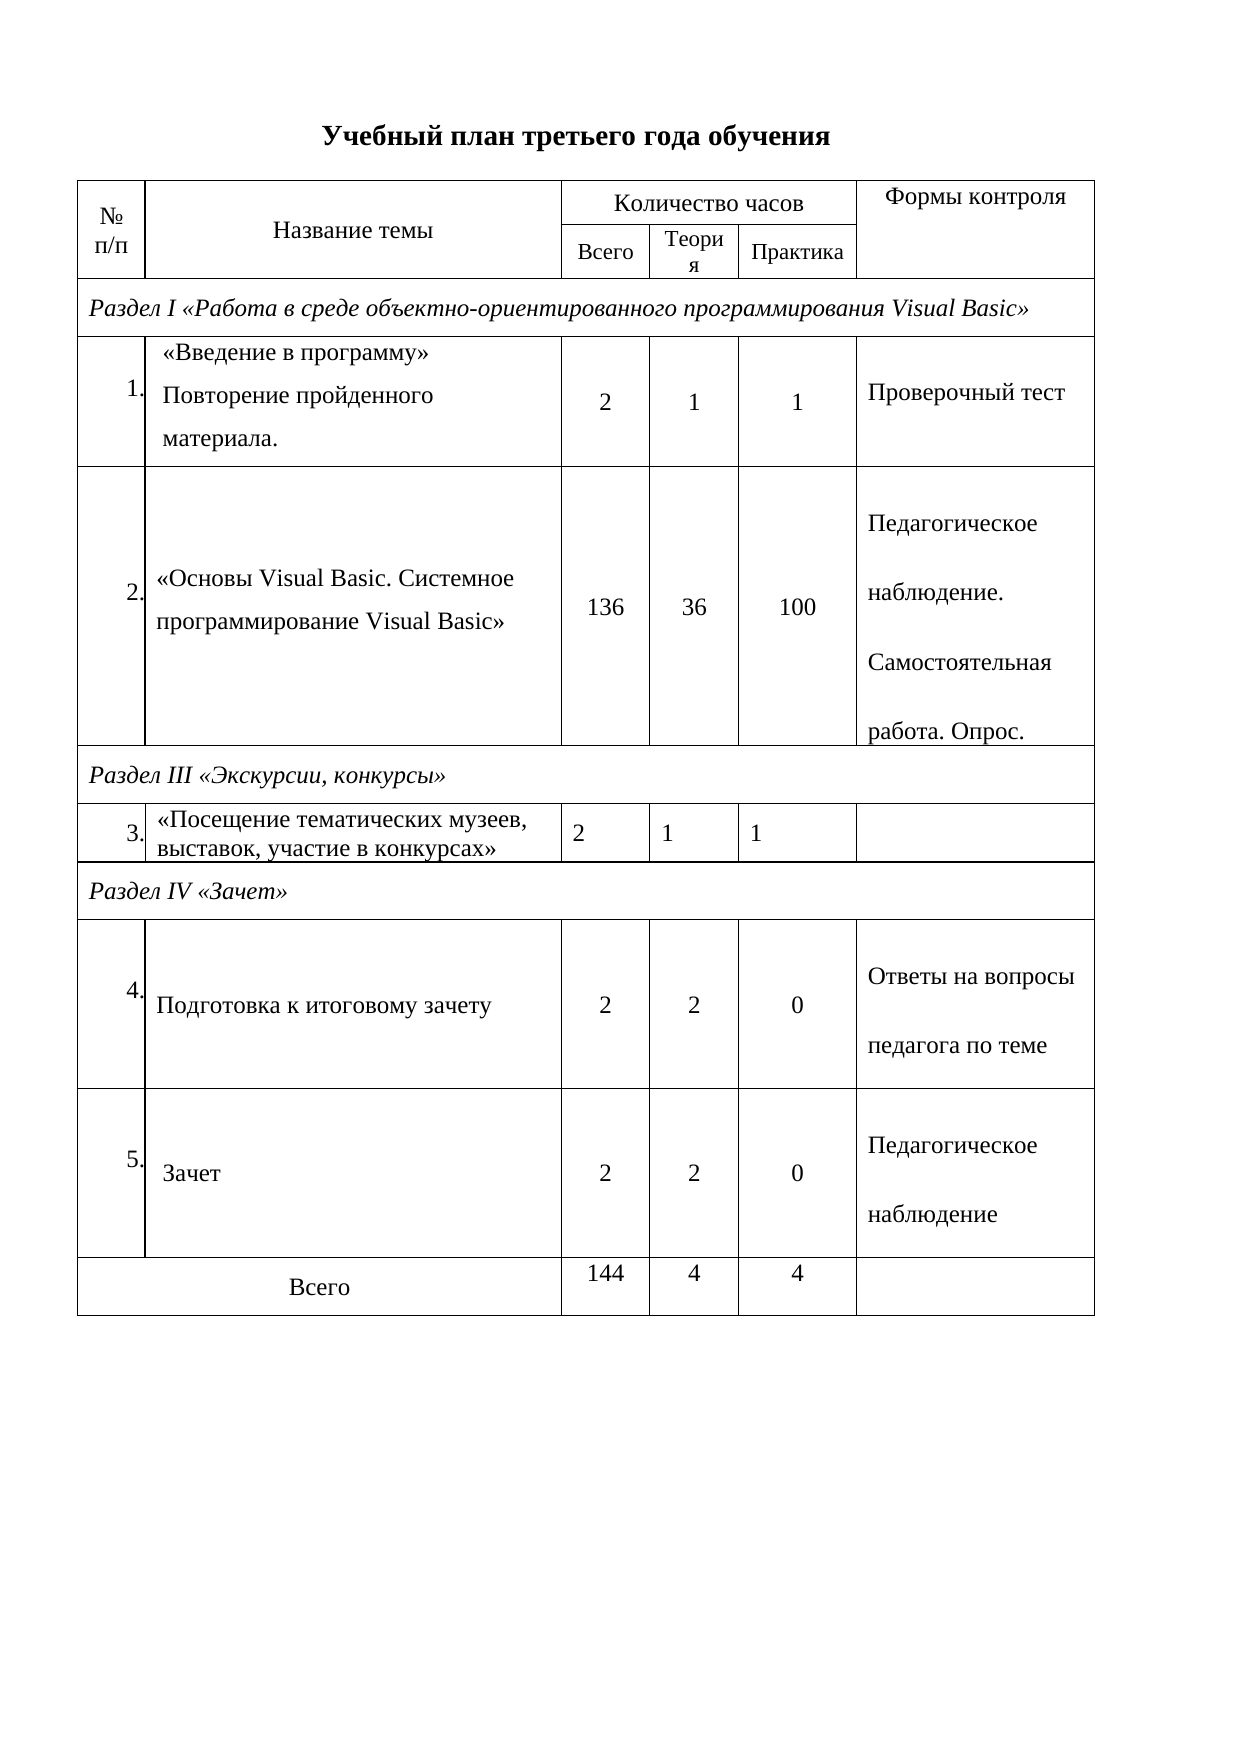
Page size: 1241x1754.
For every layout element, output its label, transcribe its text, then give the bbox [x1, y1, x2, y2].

table_cell 76 [739, 1258, 856, 1314]
table_cell 0 [739, 920, 856, 1088]
table_header Формы контроля [857, 181, 1094, 278]
table_cell Зачет [146, 1089, 561, 1257]
table_cell 2 [650, 920, 738, 1088]
table_cell 68 [650, 1258, 738, 1314]
table_cell Педагогическое наблюдение [857, 1089, 1094, 1257]
table_header № п/п [78, 181, 144, 278]
table_cell [78, 1089, 144, 1257]
text Учебный план третьего года обучения [89, 118, 1063, 152]
table_cell 2 [562, 337, 649, 466]
table_cell Теория [650, 225, 738, 278]
table_cell Проверочный тест [857, 337, 1094, 466]
table_cell 2 [562, 920, 649, 1088]
table_cell 0 [739, 1089, 856, 1257]
table_cell Раздел III «Экскурсии, конкурсы» [78, 746, 1094, 803]
table_cell Ответы на вопросы педагога по теме [857, 920, 1094, 1088]
table_cell «Посещение тематических музеев, выставок, участие в конкурсах» [146, 804, 561, 861]
table_header Количество часов [562, 181, 856, 224]
table_cell «Введение в программу» Повторение пройденного материала. [146, 337, 561, 466]
table_cell 1 [650, 337, 738, 466]
table_cell Подготовка к итоговому зачету [146, 920, 561, 1088]
table_cell 2 [562, 804, 649, 861]
table_cell [78, 337, 144, 466]
table_cell «Основы Visual Basic. Системное программирование Visual Basic» [146, 467, 561, 745]
table_cell 1 [739, 804, 856, 861]
table_cell Раздел I «Работа в среде объектно-ориентированного программирования Visual Basic» [78, 279, 1094, 336]
table_cell Всего [562, 225, 649, 278]
table_cell 144 [562, 1258, 649, 1314]
table_cell Педагогическое наблюдение. Самостоятельная работа. Опрос. [857, 467, 1094, 745]
table_cell 1 [650, 804, 738, 861]
table_cell [857, 804, 1094, 861]
table_cell Всего [78, 1258, 561, 1314]
table_cell 100 [739, 467, 856, 745]
table_cell Раздел IV «Зачет» [78, 863, 1094, 919]
table_header Название темы [146, 181, 561, 278]
table_cell 2 [650, 1089, 738, 1257]
table_cell 36 [650, 467, 738, 745]
table_cell 2 [562, 1089, 649, 1257]
table_cell 1 [739, 337, 856, 466]
table_cell Практика [739, 225, 856, 278]
table_cell [78, 804, 145, 861]
table_cell 136 [562, 467, 649, 745]
table_cell [78, 920, 144, 1088]
table_cell [78, 467, 144, 745]
table_cell [857, 1258, 1094, 1314]
